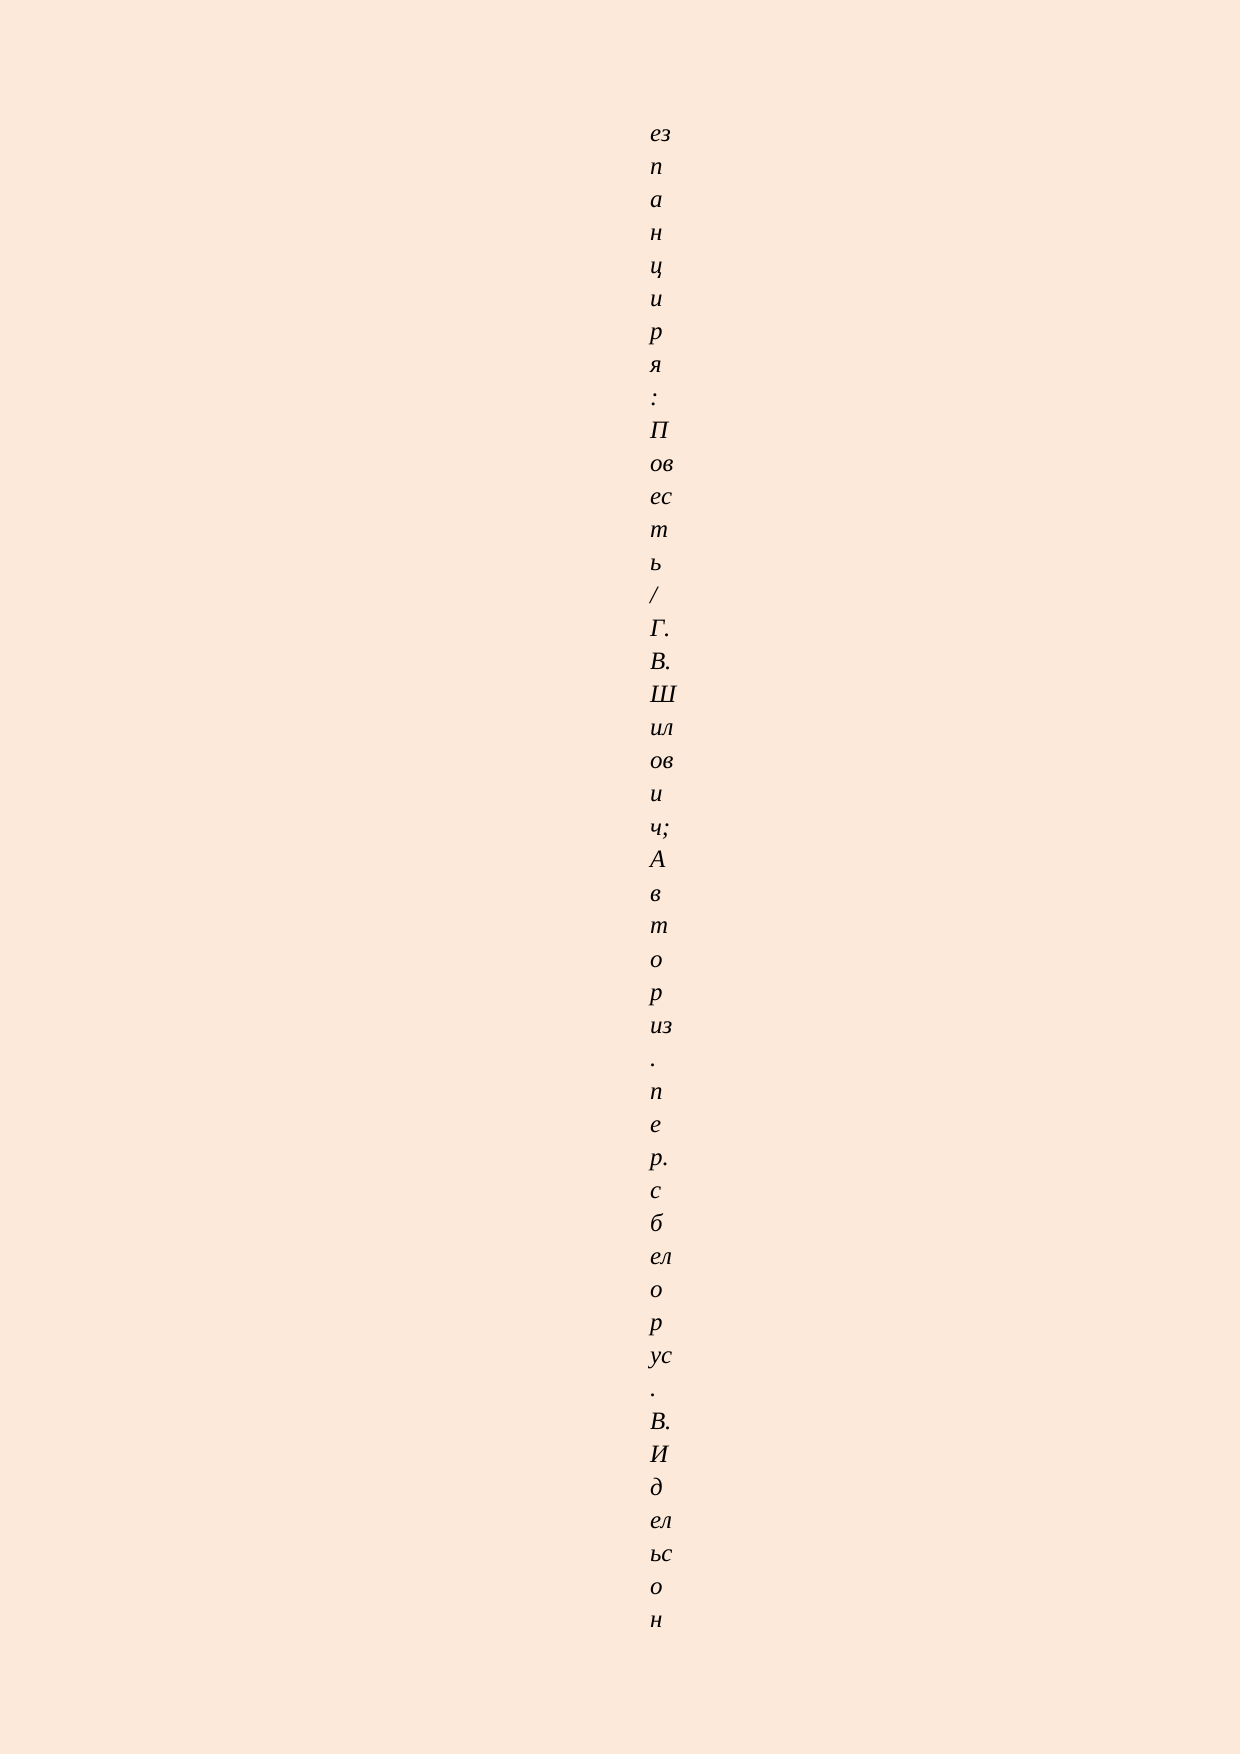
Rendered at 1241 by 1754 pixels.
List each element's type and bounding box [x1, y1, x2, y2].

text [650, 702, 673, 1633]
text [650, 118, 673, 701]
